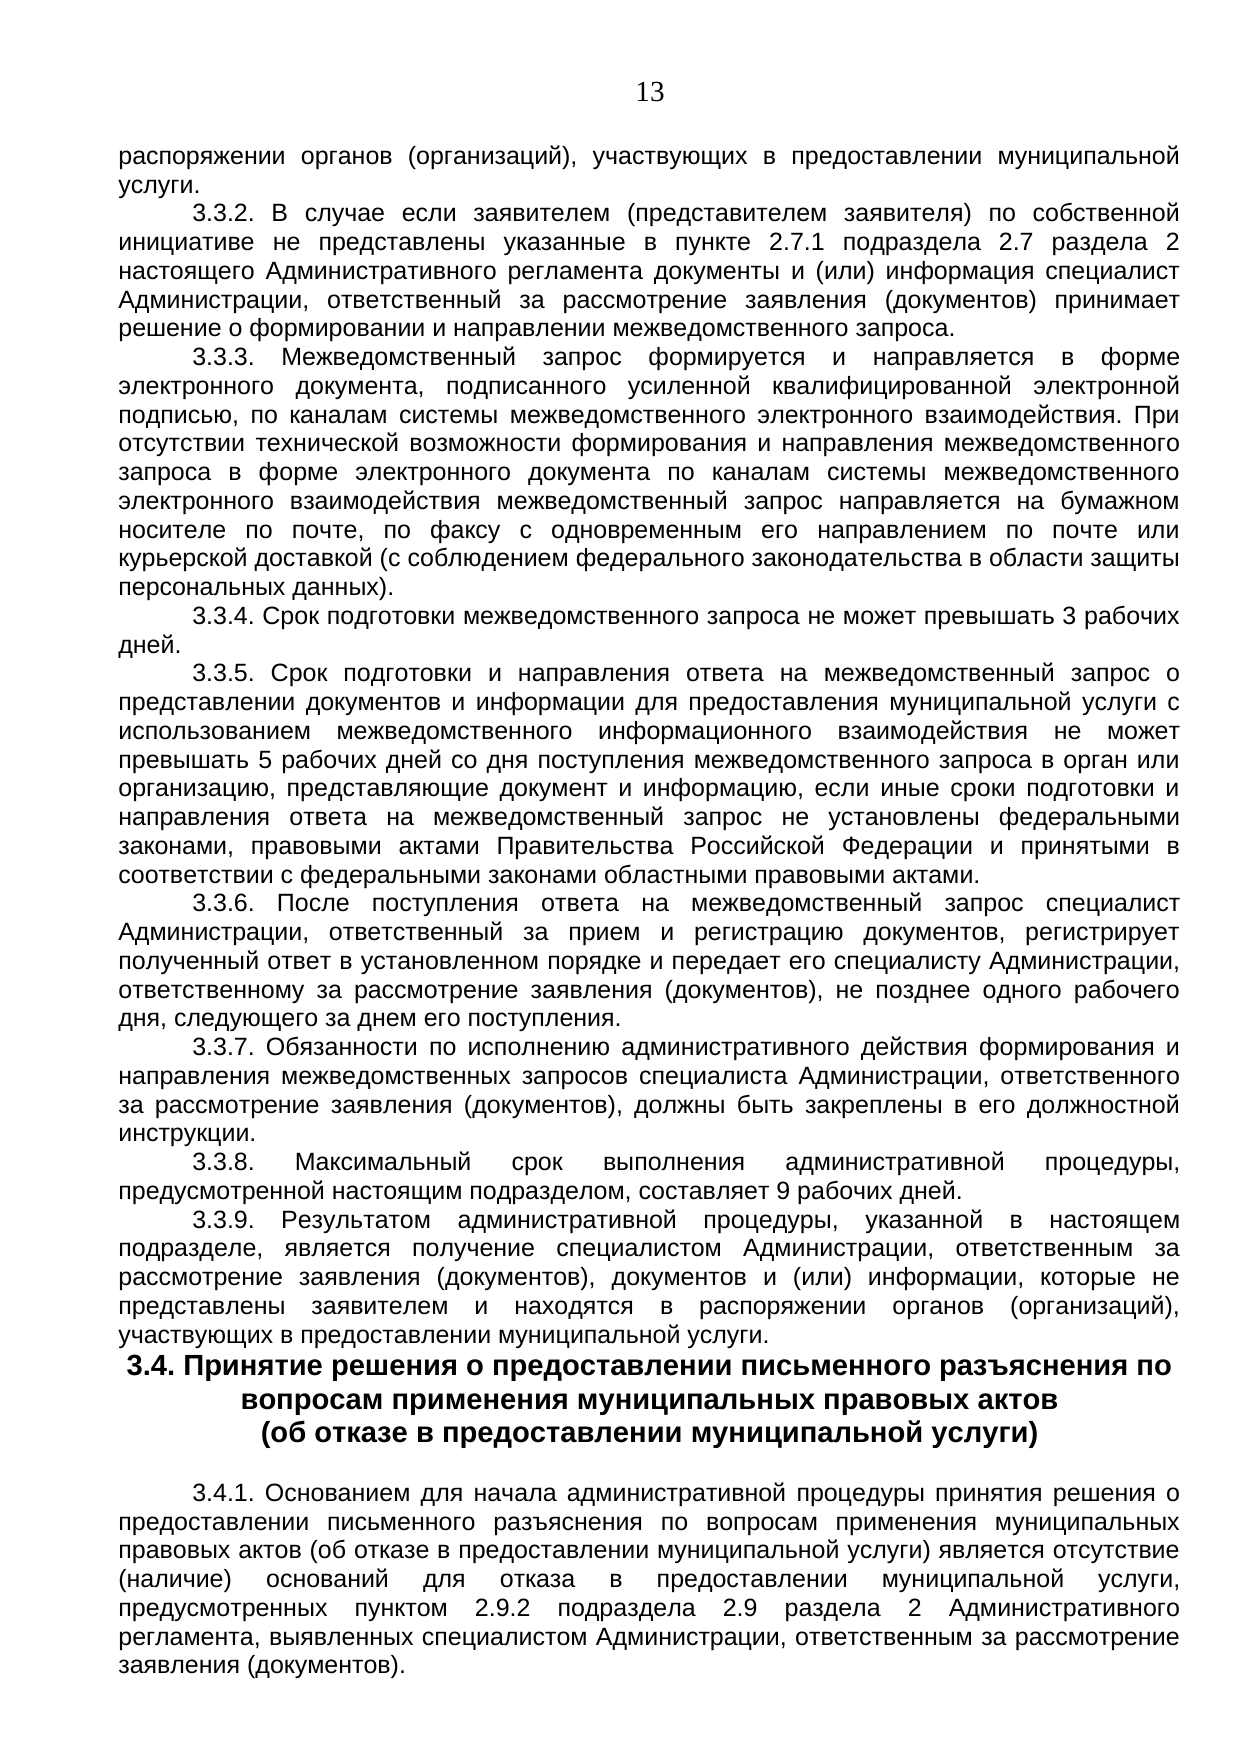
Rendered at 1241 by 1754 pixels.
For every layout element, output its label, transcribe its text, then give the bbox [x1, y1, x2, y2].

text (об отказе в предоставлении муниципальной услуги) [118, 1415, 1181, 1449]
text 3.4. Принятие решения о предоставлении письменного разъяснения по вопросам применения муниципальных правовых актов [118, 1348, 1181, 1415]
text 3.3.8. Максимальный срок выполнения административной процедуры, предусмотренной настоящим подразделом, составляет 9 рабочих дней. [118, 1147, 1181, 1204]
text 3.3.6. После поступления ответа на межведомственный запрос специалист Администрации, ответственный за прием и регистрацию документов, регистрирует полученный ответ в установленном порядке и передает его специалисту Администрации, ответственному за рассмотрение заявления (документов), не позднее одного рабочего дня, следующего за днем его поступления. [118, 888, 1181, 1032]
text 3.4.1. Основанием для начала административной процедуры принятия решения о предоставлении письменного разъяснения по вопросам применения муниципальных правовых актов (об отказе в предоставлении муниципальной услуги) является отсутствие (наличие) оснований для отказа в предоставлении муниципальной услуги, предусмотренных пунктом 2.9.2 подраздела 2.9 раздела 2 Административного регламента, выявленных специалистом Администрации, ответственным за рассмотрение заявления (документов). [118, 1478, 1181, 1679]
text 3.3.9. Результатом административной процедуры, указанной в настоящем подразделе, является получение специалистом Администрации, ответственным за рассмотрение заявления (документов), документов и (или) информации, которые не представлены заявителем и находятся в распоряжении органов (организаций), участвующих в предоставлении муниципальной услуги. [118, 1204, 1181, 1348]
text 3.3.4. Срок подготовки межведомственного запроса не может превышать 3 рабочих дней. [118, 601, 1181, 658]
text 3.3.7. Обязанности по исполнению административного действия формирования и направления межведомственных запросов специалиста Администрации, ответственного за рассмотрение заявления (документов), должны быть закреплены в его должностной инструкции. [118, 1032, 1181, 1147]
text 3.3.5. Срок подготовки и направления ответа на межведомственный запрос о представлении документов и информации для предоставления муниципальной услуги с использованием межведомственного информационного взаимодействия не может превышать 5 рабочих дней со дня поступления межведомственного запроса в орган или организацию, представляющие документ и информацию, если иные сроки подготовки и направления ответа на межведомственный запрос не установлены федеральными законами, правовыми актами Правительства Российской Федерации и принятыми в соответствии с федеральными законами областными правовыми актами. [118, 658, 1181, 888]
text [118, 141, 1181, 198]
text 3.3.2. В случае если заявителем (представителем заявителя) по собственной инициативе не представлены указанные в пункте 2.7.1 подраздела 2.7 раздела 2 настоящего Административного регламента документы и (или) информация специалист Администрации, ответственный за рассмотрение заявления (документов) принимает решение о формировании и направлении межведомственного запроса. [118, 198, 1181, 342]
text 3.3.3. Межведомственный запрос формируется и направляется в форме электронного документа, подписанного усиленной квалифицированной электронной подписью, по каналам системы межведомственного электронного взаимодействия. При отсутствии технической возможности формирования и направления межведомственного запроса в форме электронного документа по каналам системы межведомственного электронного взаимодействия межведомственный запрос направляется на бумажном носителе по почте, по факсу с одновременным его направлением по почте или курьерской доставкой (с соблюдением федерального законодательства в области защиты персональных данных). [118, 342, 1181, 601]
